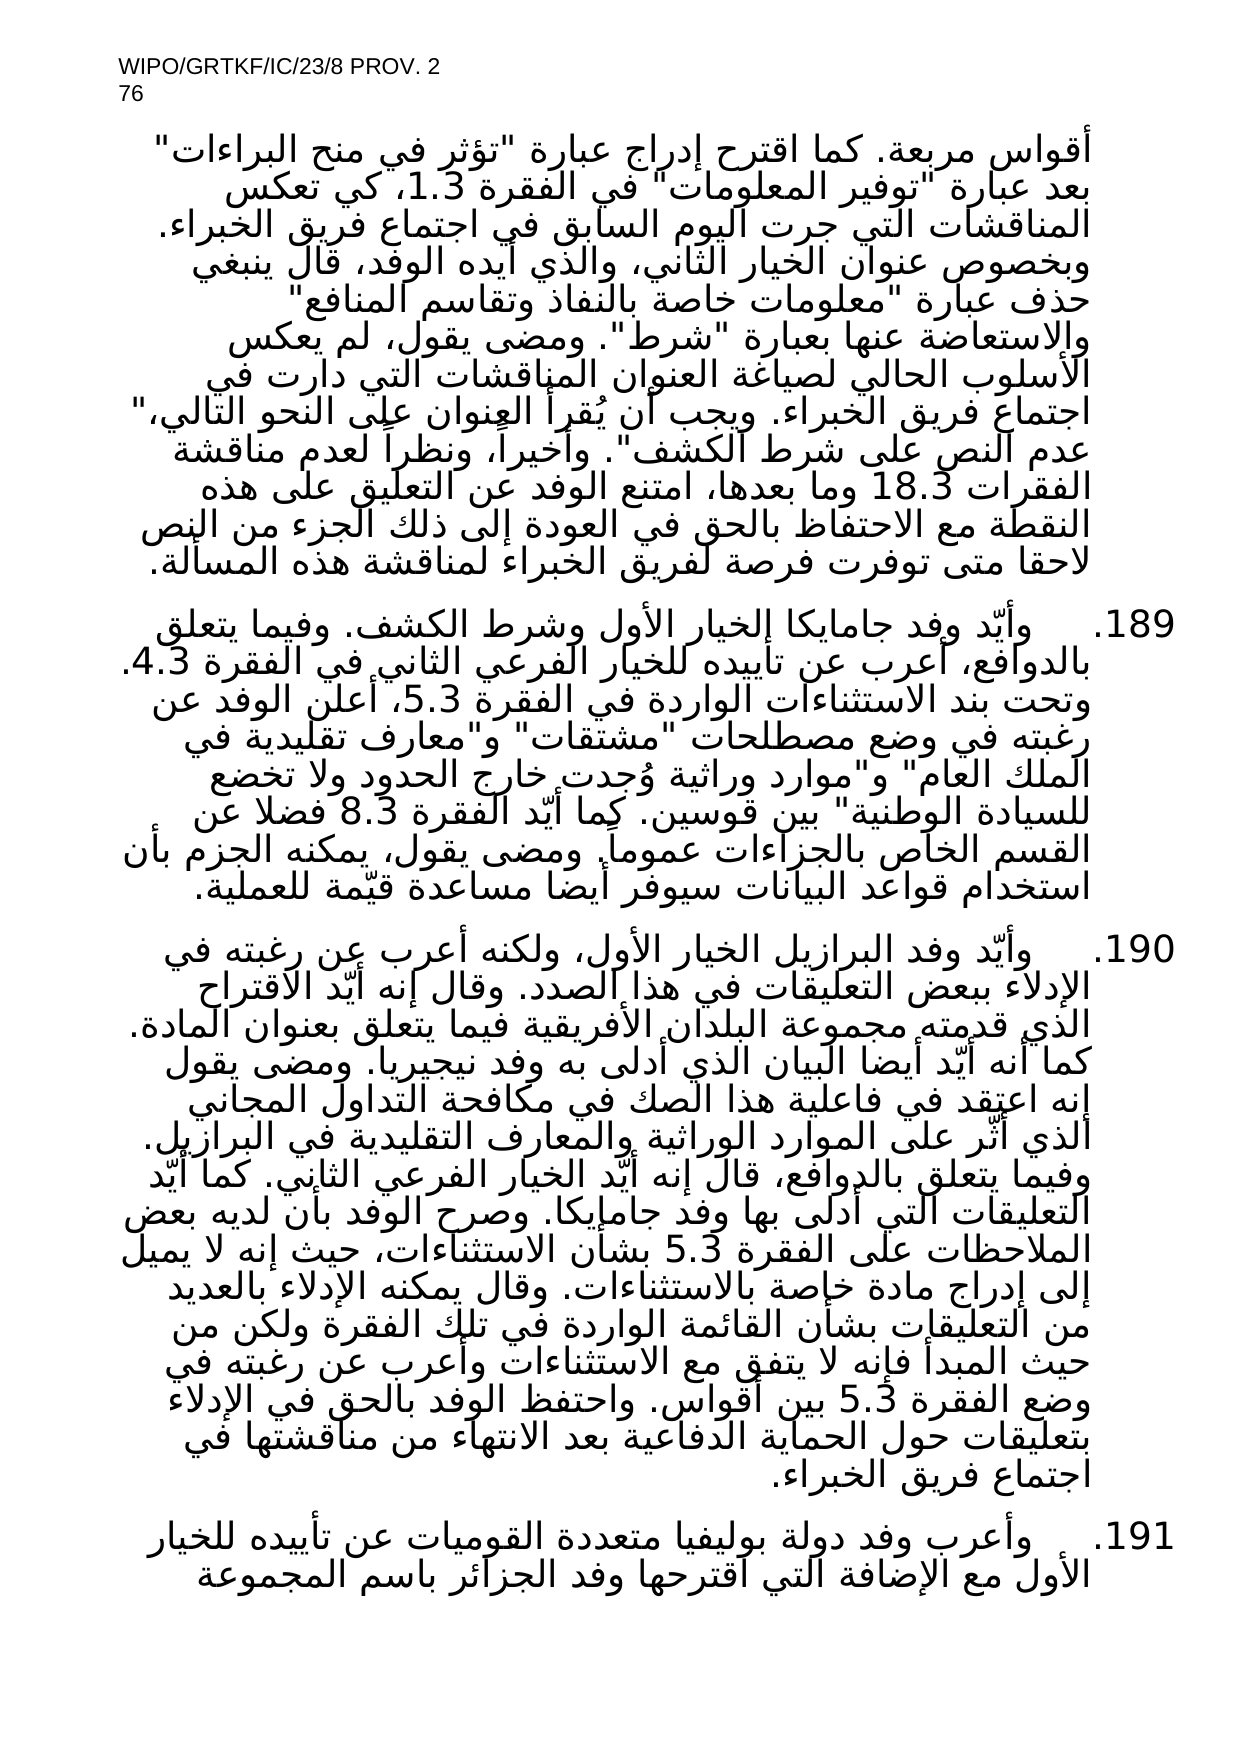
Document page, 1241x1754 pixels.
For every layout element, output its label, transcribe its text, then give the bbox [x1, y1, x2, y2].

text وأيّد وفد البرازيل الخيار الأول، ولكنه أعرب عن رغبته في الإدلاء ببعض التعليقات في هذا الصدد. وقال إنه أيّد الاقتراح الذي قدمته مجموعة البلدان الأفريقية فيما يتعلق بعنوان المادة. كما أنه أيّد أيضا البيان الذي أدلى به وفد نيجيريا. ومضى يقول إنه اعتقد في فاعلية هذا الصك في مكافحة التداول المجاني الذي أثّر على الموارد الوراثية والمعارف التقليدية في البرازيل. وفيما يتعلق بالدوافع، قال إنه أيّد الخيار الفرعي الثاني. كما أيّد التعليقات التي أدلى بها وفد جامايكا. وصرح الوفد بأن لديه بعض الملاحظات على الفقرة 5.3 بشأن الاستثناءات، حيث إنه لا يميل إلى إدراج مادة خاصة بالاستثناءات. وقال يمكنه الإدلاء بالعديد من التعليقات بشأن القائمة الواردة في تلك الفقرة ولكن من حيث المبدأ فإنه لا يتفق مع الاستثناءات وأعرب عن رغبته في وضع الفقرة 5.3 بين أقواس. واحتفظ الوفد بالحق في الإدلاء بتعليقات حول الحماية الدفاعية بعد الانتهاء من مناقشتها في اجتماع فريق الخبراء. [118, 932, 1092, 1495]
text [118, 1520, 1092, 1595]
text وأيّد وفد جامايكا الخيار الأول وشرط الكشف. وفيما يتعلق بالدوافع، أعرب عن تأييده للخيار الفرعي الثاني في الفقرة 4.3. وتحت بند الاستثناءات الواردة في الفقرة 5.3، أعلن الوفد عن رغبته في وضع مصطلحات "مشتقات" و"معارف تقليدية في الملك العام" و"موارد وراثية وُجدت خارج الحدود ولا تخضع للسيادة الوطنية" بين قوسين. كما أيّد الفقرة 8.3 فضلا عن القسم الخاص بالجزاءات عموماً. ومضى يقول، يمكنه الجزم بأن استخدام قواعد البيانات سيوفر أيضا مساعدة قيّمة للعملية. [118, 607, 1092, 907]
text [118, 132, 1092, 582]
